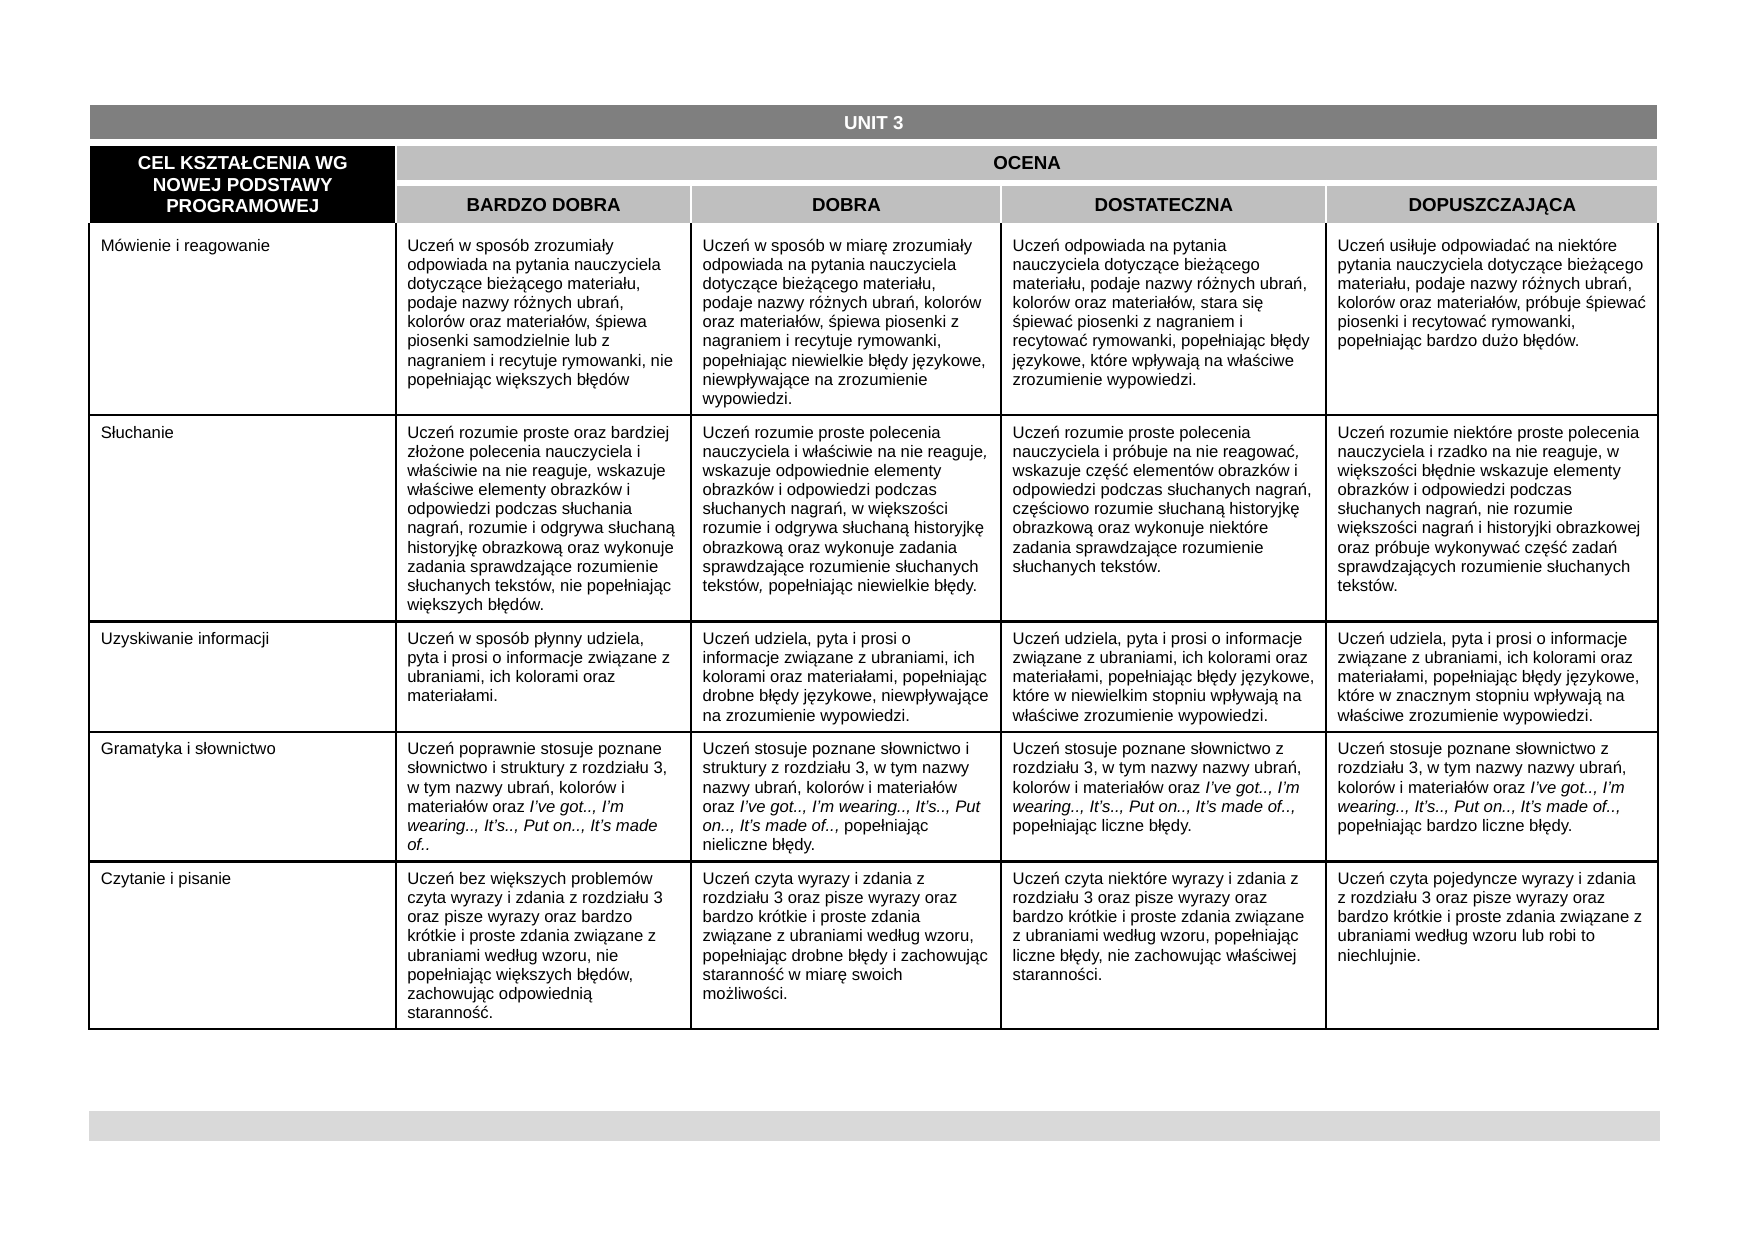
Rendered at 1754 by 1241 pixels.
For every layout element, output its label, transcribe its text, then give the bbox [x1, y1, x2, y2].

table_cell Uczeń czyta wyrazy i zdania z rozdziału 3 oraz pisze wyrazy oraz bardzo krótkie i proste zdania związane z ubraniami według wzoru, popełniając drobne błędy i zachowując staranność w miarę swoich możliwości. [692, 863, 1000, 1028]
table_cell Uczeń stosuje poznane słownictwo i struktury z rozdziału 3, w tym nazwy nazwy ubrań, kolorów i materiałów oraz I’ve got.., I’m wearing.., It’s.., Put on.., It’s made of.., popełniając nieliczne błędy. [692, 733, 1000, 860]
table_cell Uczeń bez większych problemów czyta wyrazy i zdania z rozdziału 3 oraz pisze wyrazy oraz bardzo krótkie i proste zdania związane z ubraniami według wzoru, nie popełniając większych błędów, zachowując odpowiednią staranność. [397, 863, 690, 1028]
table_cell DOPUSZCZAJĄCA [1327, 186, 1657, 223]
table_cell Uczeń rozumie niektóre proste polecenia nauczyciela i rzadko na nie reaguje, w większości błędnie wskazuje elementy obrazków i odpowiedzi podczas słuchanych nagrań, nie rozumie większości nagrań i historyjki obrazkowej oraz próbuje wykonywać część zadań sprawdzających rozumienie słuchanych tekstów. [1327, 416, 1657, 620]
table_cell Uczeń w sposób zrozumiały odpowiada na pytania nauczyciela dotyczące bieżącego materiału, podaje nazwy różnych ubrań, kolorów oraz materiałów, śpiewa piosenki samodzielnie lub z nagraniem i recytuje rymowanki, nie popełniając większych błędów [397, 229, 690, 414]
table_cell Uczeń udziela, pyta i prosi o informacje związane z ubraniami, ich kolorami oraz materiałami, popełniając błędy językowe, które w znacznym stopniu wpływają na właściwe zrozumienie wypowiedzi. [1327, 623, 1657, 731]
table_cell BARDZO DOBRA [397, 186, 690, 223]
table_cell Uczeń rozumie proste oraz bardziej złożone polecenia nauczyciela i właściwie na nie reaguje, wskazuje właściwe elementy obrazków i odpowiedzi podczas słuchania nagrań, rozumie i odgrywa słuchaną historyjkę obrazkową oraz wykonuje zadania sprawdzające rozumienie słuchanych tekstów, nie popełniając większych błędów. [397, 416, 690, 620]
table_cell Gramatyka i słownictwo [90, 733, 395, 860]
table_cell Uczeń w sposób w miarę zrozumiały odpowiada na pytania nauczyciela dotyczące bieżącego materiału, podaje nazwy różnych ubrań, kolorów oraz materiałów, śpiewa piosenki z nagraniem i recytuje rymowanki, popełniając niewielkie błędy językowe, niewpływające na zrozumienie wypowiedzi. [692, 229, 1000, 414]
table_cell Uczeń udziela, pyta i prosi o informacje związane z ubraniami, ich kolorami oraz materiałami, popełniając błędy językowe, które w niewielkim stopniu wpływają na właściwe zrozumienie wypowiedzi. [1002, 623, 1325, 731]
table_cell Słuchanie [90, 416, 395, 620]
table_cell Uczeń stosuje poznane słownictwo z rozdziału 3, w tym nazwy nazwy ubrań, kolorów i materiałów oraz I’ve got.., I’m wearing.., It’s.., Put on.., It’s made of.., popełniając liczne błędy. [1002, 733, 1325, 860]
table_cell Uczeń stosuje poznane słownictwo z rozdziału 3, w tym nazwy nazwy ubrań, kolorów i materiałów oraz I’ve got.., I’m wearing.., It’s.., Put on.., It’s made of.., popełniając bardzo liczne błędy. [1327, 733, 1657, 860]
table_cell Uczeń czyta pojedyncze wyrazy i zdania z rozdziału 3 oraz pisze wyrazy oraz bardzo krótkie i proste zdania związane z ubraniami według wzoru lub robi to niechlujnie. [1327, 863, 1657, 1028]
table_cell Uczeń usiłuje odpowiadać na niektóre pytania nauczyciela dotyczące bieżącego materiału, podaje nazwy różnych ubrań, kolorów oraz materiałów, próbuje śpiewać piosenki i recytować rymowanki, popełniając bardzo dużo błędów. [1327, 229, 1657, 414]
table_cell DOSTATECZNA [1002, 186, 1325, 223]
table_cell OCENA [397, 146, 1657, 180]
table_cell Uczeń w sposób płynny udziela, pyta i prosi o informacje związane z ubraniami, ich kolorami oraz materiałami. [397, 623, 690, 731]
table_cell Uczeń poprawnie stosuje poznane słownictwo i struktury z rozdziału 3, w tym nazwy ubrań, kolorów i materiałów oraz I’ve got.., I’m wearing.., It’s.., Put on.., It’s made of.. [397, 733, 690, 860]
table_header UNIT 3 [90, 105, 1657, 139]
table_cell CEL KSZTAŁCENIA WG NOWEJ PODSTAWY PROGRAMOWEJ [90, 146, 395, 223]
table_cell Mówienie i reagowanie [90, 229, 395, 414]
table_cell Uczeń czyta niektóre wyrazy i zdania z rozdziału 3 oraz pisze wyrazy oraz bardzo krótkie i proste zdania związane z ubraniami według wzoru, popełniając liczne błędy, nie zachowując właściwej staranności. [1002, 863, 1325, 1028]
table_cell Uczeń udziela, pyta i prosi o informacje związane z ubraniami, ich kolorami oraz materiałami, popełniając drobne błędy językowe, niewpływające na zrozumienie wypowiedzi. [692, 623, 1000, 731]
table_cell Uczeń odpowiada na pytania nauczyciela dotyczące bieżącego materiału, podaje nazwy różnych ubrań, kolorów oraz materiałów, stara się śpiewać piosenki z nagraniem i recytować rymowanki, popełniając błędy językowe, które wpływają na właściwe zrozumienie wypowiedzi. [1002, 229, 1325, 414]
table_cell Czytanie i pisanie [90, 863, 395, 1028]
table_cell DOBRA [692, 186, 1000, 223]
table_cell Uczeń rozumie proste polecenia nauczyciela i właściwie na nie reaguje, wskazuje odpowiednie elementy obrazków i odpowiedzi podczas słuchanych nagrań, w większości rozumie i odgrywa słuchaną historyjkę obrazkową oraz wykonuje zadania sprawdzające rozumienie słuchanych tekstów, popełniając niewielkie błędy. [692, 416, 1000, 620]
table_cell Uczeń rozumie proste polecenia nauczyciela i próbuje na nie reagować, wskazuje część elementów obrazków i odpowiedzi podczas słuchanych nagrań, częściowo rozumie słuchaną historyjkę obrazkową oraz wykonuje niektóre zadania sprawdzające rozumienie słuchanych tekstów. [1002, 416, 1325, 620]
table_cell Uzyskiwanie informacji [90, 623, 395, 731]
